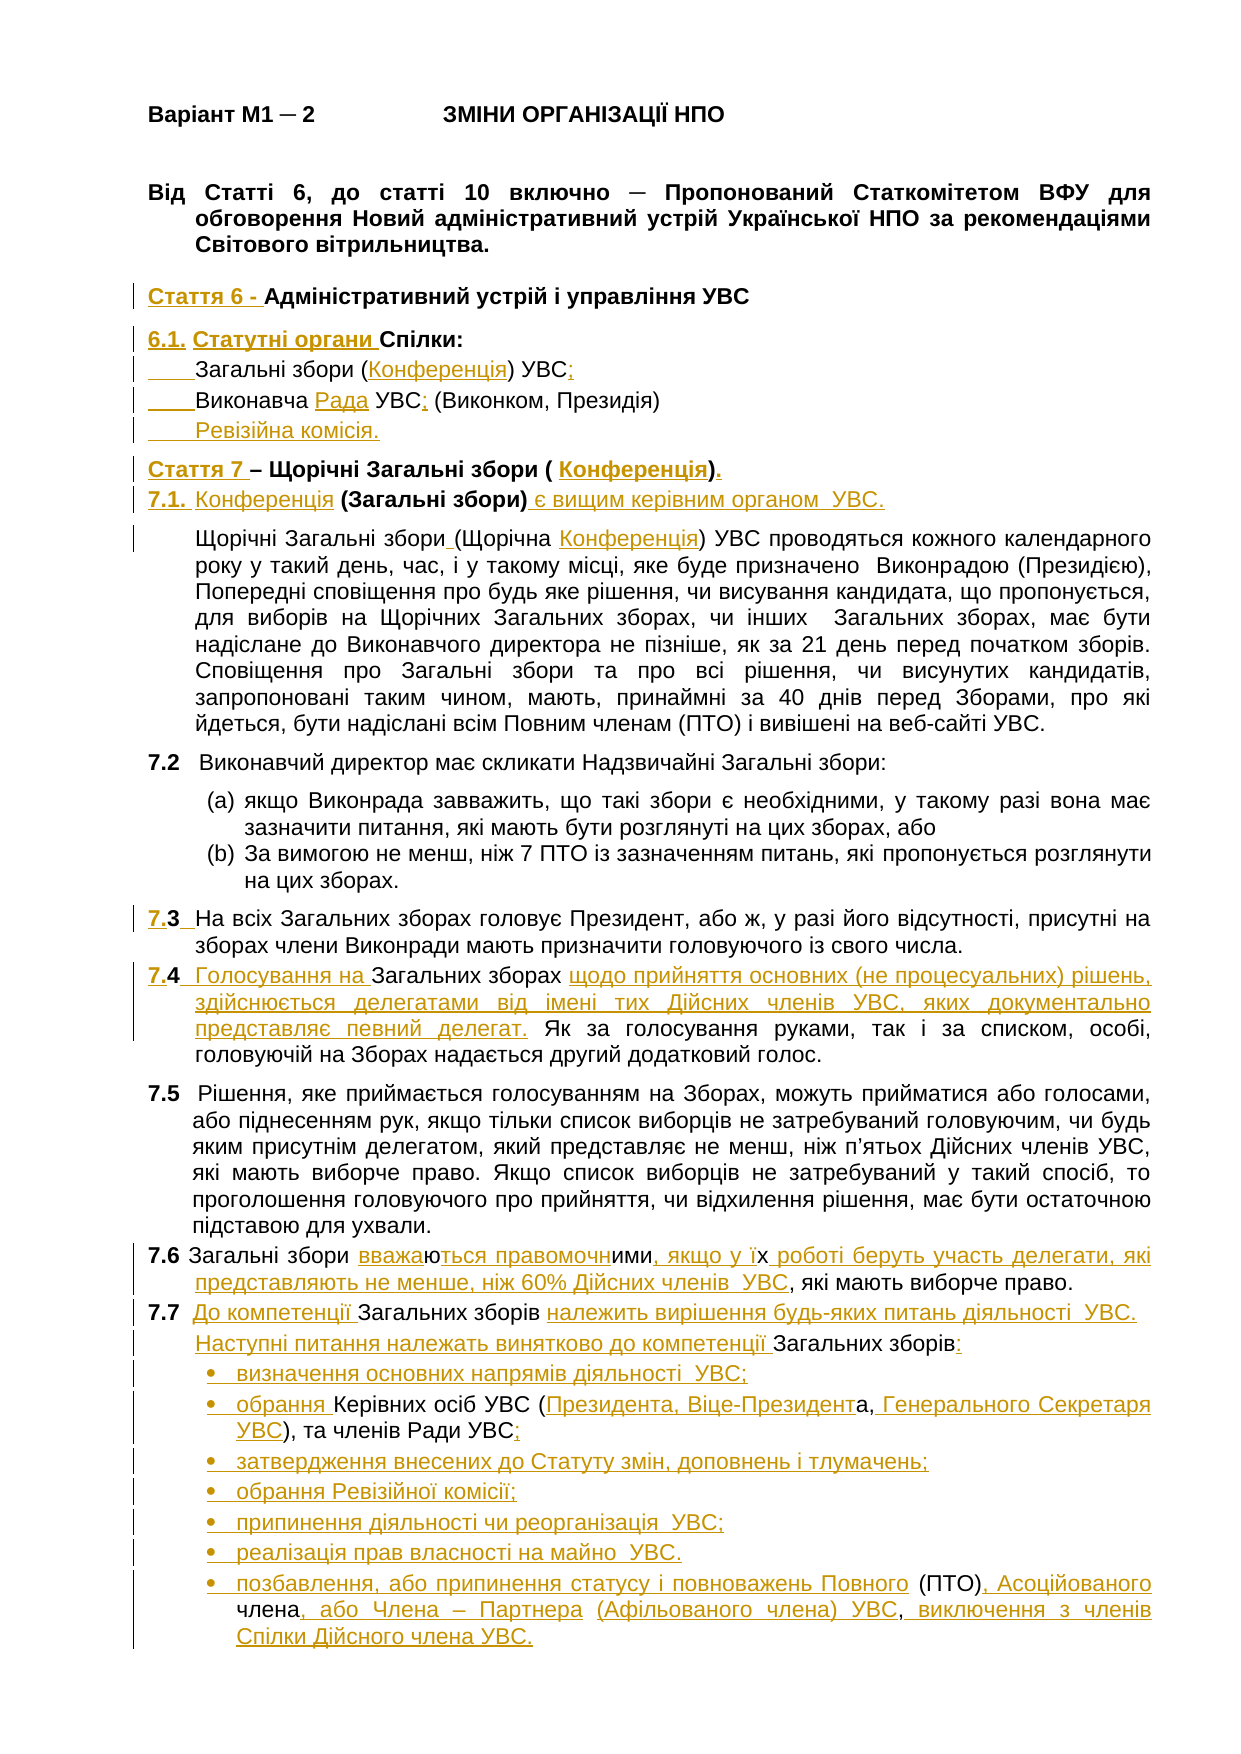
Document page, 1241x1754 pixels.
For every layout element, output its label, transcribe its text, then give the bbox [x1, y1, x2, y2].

text 7.5 Рішення, яке приймається голосуванням на Зборах, можуть прийматися або голосами, або піднесенням рук, якщо тільки список виборців не затребуваний головуючим, чи будь яким присутнім делегатом, який представляє не менш, ніж п’ятьох Дійсних членів УВС, які мають виборче право. Якщо список виборців не затребуваний у такий спосіб, то проголошення головуючого про прийняття, чи відхилення рішення, має бути остаточною підставою для ухвали. [148, 1080, 1152, 1238]
text 7.6 Загальні збори юимих, які мають виборче право. [148, 1242, 1152, 1295]
text Щорічні Загальні збори(Щорічна ) УВС проводяться кожного календарного року у такий день, час, і у такому місці, яке буде призначено Виконрадою (Президією), Попередні сповіщення про будь яке рішення, чи висування кандидата, що пропонується, для виборів на Щорічних Загальних зборах, чи інших Загальних зборах, має бути надіслане до Виконавчого директора не пізніше, як за 21 день перед початком зборів. Сповіщення про Загальні збори та про всі рішення, чи висунутих кандидатів, запропоновані таким чином, мають, принаймні за 40 днів перед Зборами, про які йдеться, бути надіслані всім Повним членам (ПТО) і вивішені на веб-сайті УВС. [195, 525, 1152, 736]
list За вимогою не менш, ніж 7 ПТО із зазначенням питань, які пропонується розглянути на цих зборах. [207, 840, 1152, 893]
text Адміністративний устрій і управління УВС [148, 283, 1152, 309]
text Від Статті 6, до статті 10 включно ─ Пропонований Статкомітетом ВФУ для обговорення Новий адміністративний устрій Української НПО за рекомендаціями Світового вітрильництва. [148, 179, 1152, 258]
text Спілки: [148, 326, 1152, 352]
text Варіант М1 ─ 2 ЗМІНИ ОРГАНІЗАЦІЇ НПО [148, 101, 1152, 127]
text 3На всіх Загальних зборах головує Президент, або ж, у разі його відсутності, присутні на зборах члени Виконради мають призначити головуючого із свого числа. [148, 905, 1152, 958]
list (ПТО) члена , [207, 1570, 1152, 1649]
text Загальних зборів [195, 1330, 1152, 1356]
text 4Загальних зборах Як за голосування руками, так і за списком, особі, головуючій на Зборах надається другий додатковий голос. [148, 962, 1152, 1068]
list якщо Виконрада завважить, що такі збори є необхідними, у такому разі вона має зазначити питання, які мають бути розглянуті на цих зборах, або [207, 787, 1152, 840]
text 7.2 Виконавчий директор має скликати Надзвичайні Загальні збори: [148, 749, 1152, 775]
text – Щорічні Загальні збори ( ) [148, 456, 1152, 482]
text (Загальні збори) [148, 486, 1152, 513]
list Керівних осіб УВС (а,), та членів Ради УВС [207, 1391, 1152, 1444]
text 7.7 Загальних зборів [148, 1299, 1152, 1326]
text Виконавча УВС (Виконком, Президія) [148, 387, 1152, 413]
text Загальні збори () УВС [148, 356, 1152, 382]
